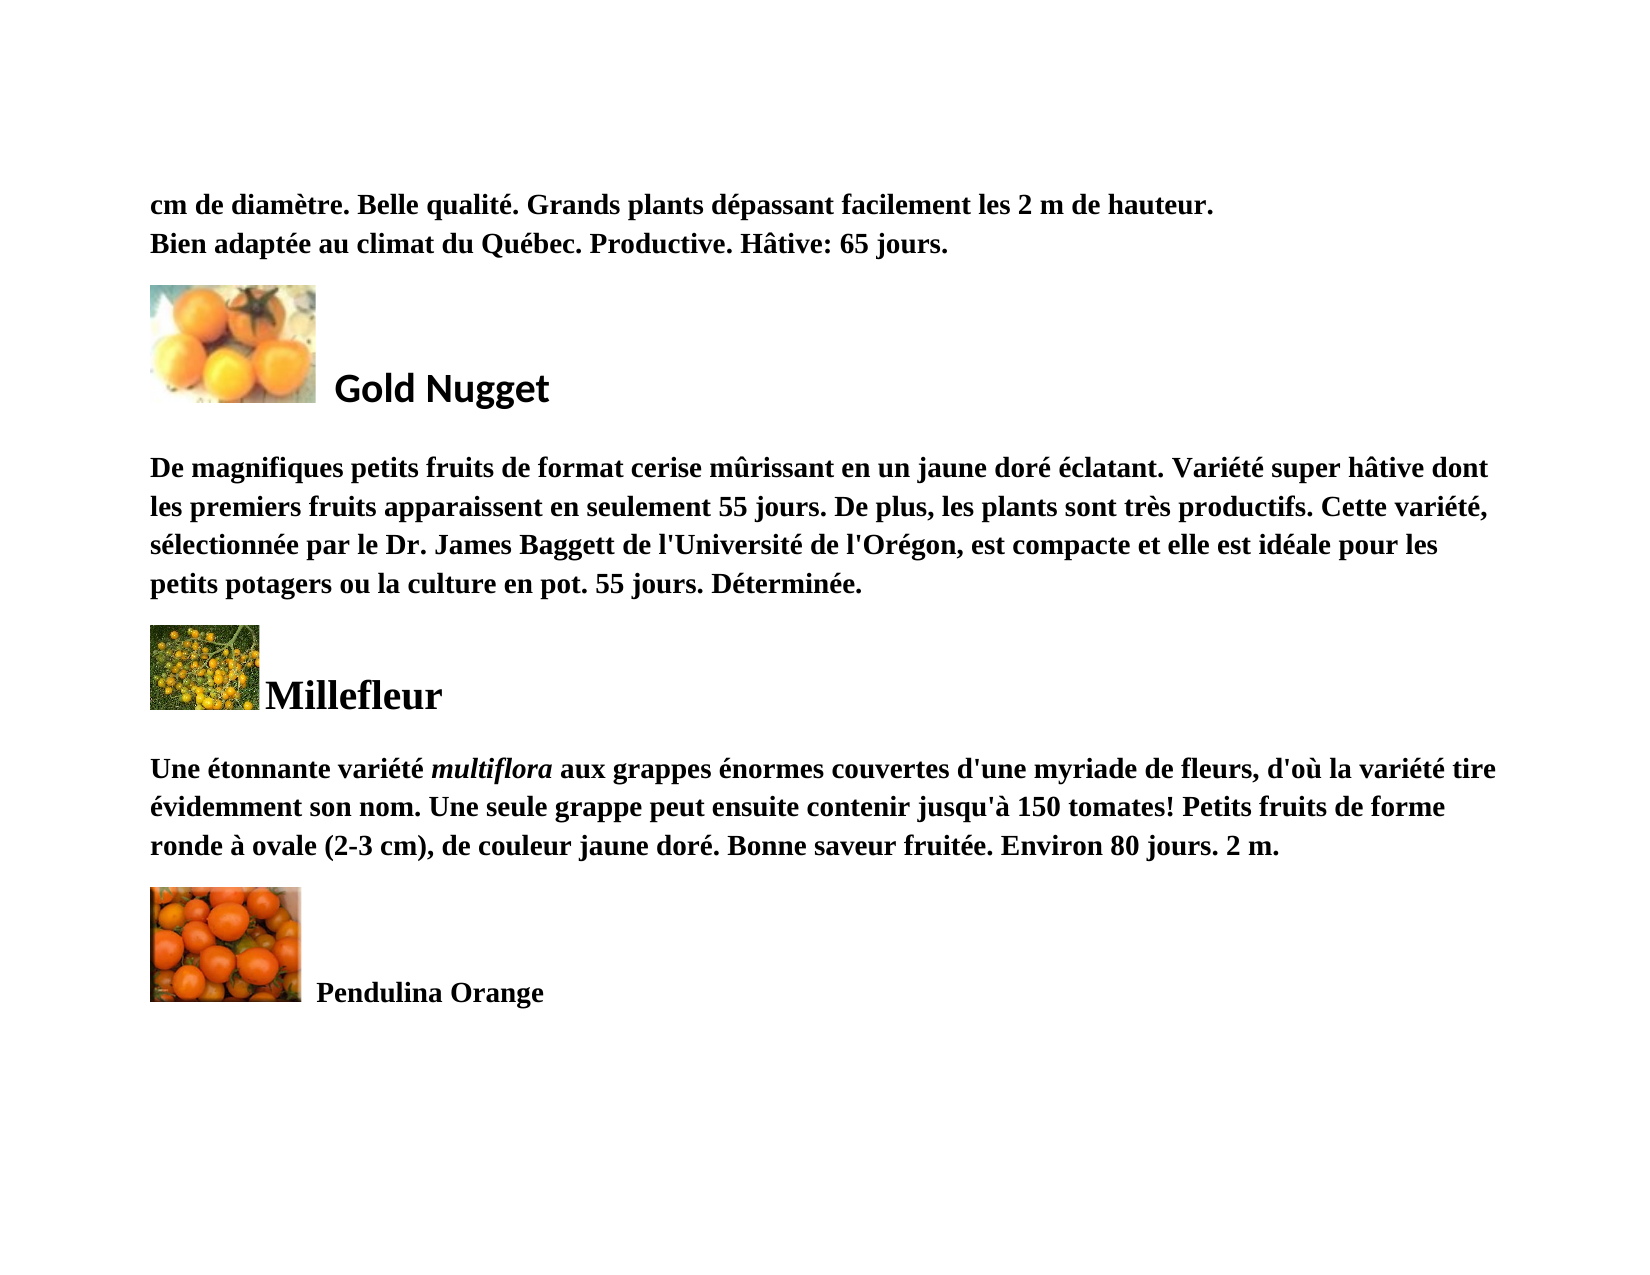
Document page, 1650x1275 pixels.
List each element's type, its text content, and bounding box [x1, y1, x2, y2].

text Millefleur Une étonnante variété multiflora aux grappes énormes couvertes d'une myriade de fleurs, d'où la variété tire évidemment son nom. Une seule grappe peut ensuite contenir jusqu'à 150 tomates! Petits fruits de forme ronde à ovale (2-3 cm), de couleur jaune doré. Bonne saveur fruitée. Environ 80 jours. 2 m. [150, 625, 1500, 862]
picture [150, 625, 260, 710]
text Gold Nugget De magnifiques petits fruits de format cerise mûrissant en un jaune doré éclatant. Variété super hâtive dont les premiers fruits apparaissent en seulement 55 jours. De plus, les plants sont très productifs. Cette variété, sélectionnée par le Dr. James Baggett de l'Université de l'Orégon, est compacte et elle est idéale pour les petits potagers ou la culture en pot. 55 jours. Déterminée. [150, 285, 1500, 599]
picture [150, 285, 316, 403]
text Pendulina Orange [150, 887, 1500, 1008]
picture [150, 887, 302, 1002]
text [150, 187, 1500, 259]
